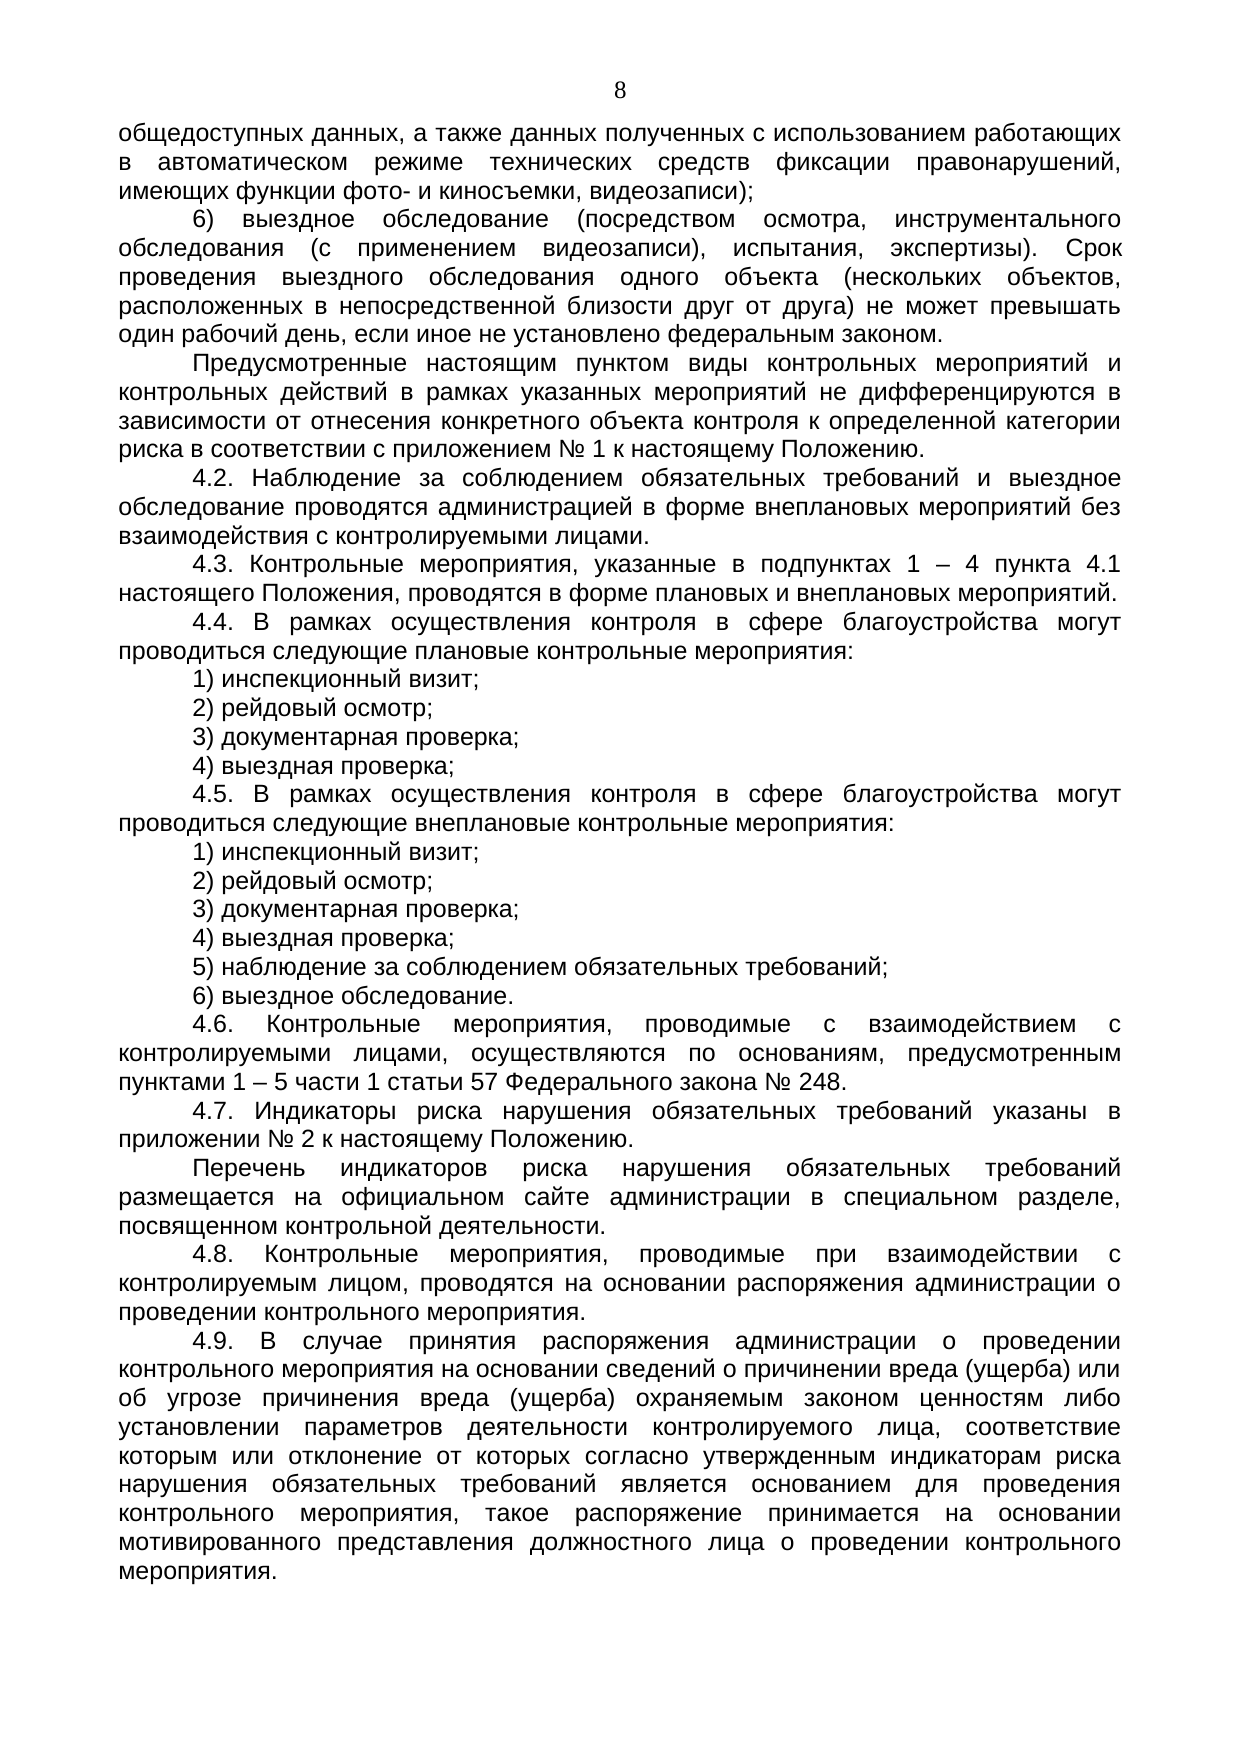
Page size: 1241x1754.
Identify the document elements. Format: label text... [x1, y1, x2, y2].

text 4.3. Контрольные мероприятия, указанные в подпунктах 1 – 4 пункта 4.1 настоящего Положения, проводятся в форме плановых и внеплановых мероприятий. [118, 549, 1122, 607]
text 2) рейдовый осмотр; [118, 866, 1122, 894]
text 2) рейдовый осмотр; [118, 693, 1122, 722]
text 4.7. Индикаторы риска нарушения обязательных требований указаны в приложении № 2 к настоящему Положению. [118, 1096, 1122, 1153]
text 4.9. В случае принятия распоряжения администрации о проведении контрольного мероприятия на основании сведений о причинении вреда (ущерба) или об угрозе причинения вреда (ущерба) охраняемым законом ценностям либо установлении параметров деятельности контролируемого лица, соответствие которым или отклонение от которых согласно утвержденным индикаторам риска нарушения обязательных требований является основанием для проведения контрольного мероприятия, такое распоряжение принимается на основании мотивированного представления должностного лица о проведении контрольного мероприятия. [118, 1326, 1122, 1584]
text 6) выездное обследование (посредством осмотра, инструментального обследования (с применением видеозаписи), испытания, экспертизы). Срок проведения выездного обследования одного объекта (нескольких объектов, расположенных в непосредственной близости друг от друга) не может превышать один рабочий день, если иное не установлено федеральным законом. [118, 204, 1122, 348]
text 1) инспекционный визит; [118, 664, 1122, 693]
text 3) документарная проверка; [118, 894, 1122, 923]
text 4.6. Контрольные мероприятия, проводимые с взаимодействием с контролируемыми лицами, осуществляются по основаниям, предусмотренным пунктами 1 – 5 части 1 статьи 57 Федерального закона № 248. [118, 1009, 1122, 1096]
text 5) наблюдение за соблюдением обязательных требований; [118, 952, 1122, 981]
text 1) инспекционный визит; [118, 837, 1122, 866]
text 4.2. Наблюдение за соблюдением обязательных требований и выездное обследование проводятся администрацией в форме внеплановых мероприятий без взаимодействия с контролируемыми лицами. [118, 463, 1122, 549]
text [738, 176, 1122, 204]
text 4.4. В рамках осуществления контроля в сфере благоустройства могут проводиться следующие плановые контрольные мероприятия: [118, 607, 1122, 664]
text Предусмотренные настоящим пунктом виды контрольных мероприятий и контрольных действий в рамках указанных мероприятий не дифференцируются в зависимости от отнесения конкретного объекта контроля к определенной категории риска в соответствии с приложением № 1 к настоящему Положению. [118, 348, 1122, 463]
text 4.8. Контрольные мероприятия, проводимые при взаимодействии с контролируемым лицом, проводятся на основании распоряжения администрации о проведении контрольного мероприятия. [118, 1239, 1122, 1326]
text 6) выездное обследование. [118, 981, 1122, 1009]
text 4) выездная проверка; [118, 751, 1122, 779]
text 3) документарная проверка; [118, 722, 1122, 751]
text Перечень индикаторов риска нарушения обязательных требований размещается на официальном сайте администрации в специальном разделе, посвященном контрольной деятельности. [118, 1153, 1122, 1239]
text 4) выездная проверка; [118, 923, 1122, 952]
text 4.5. В рамках осуществления контроля в сфере благоустройства могут проводиться следующие внеплановые контрольные мероприятия: [118, 779, 1122, 837]
